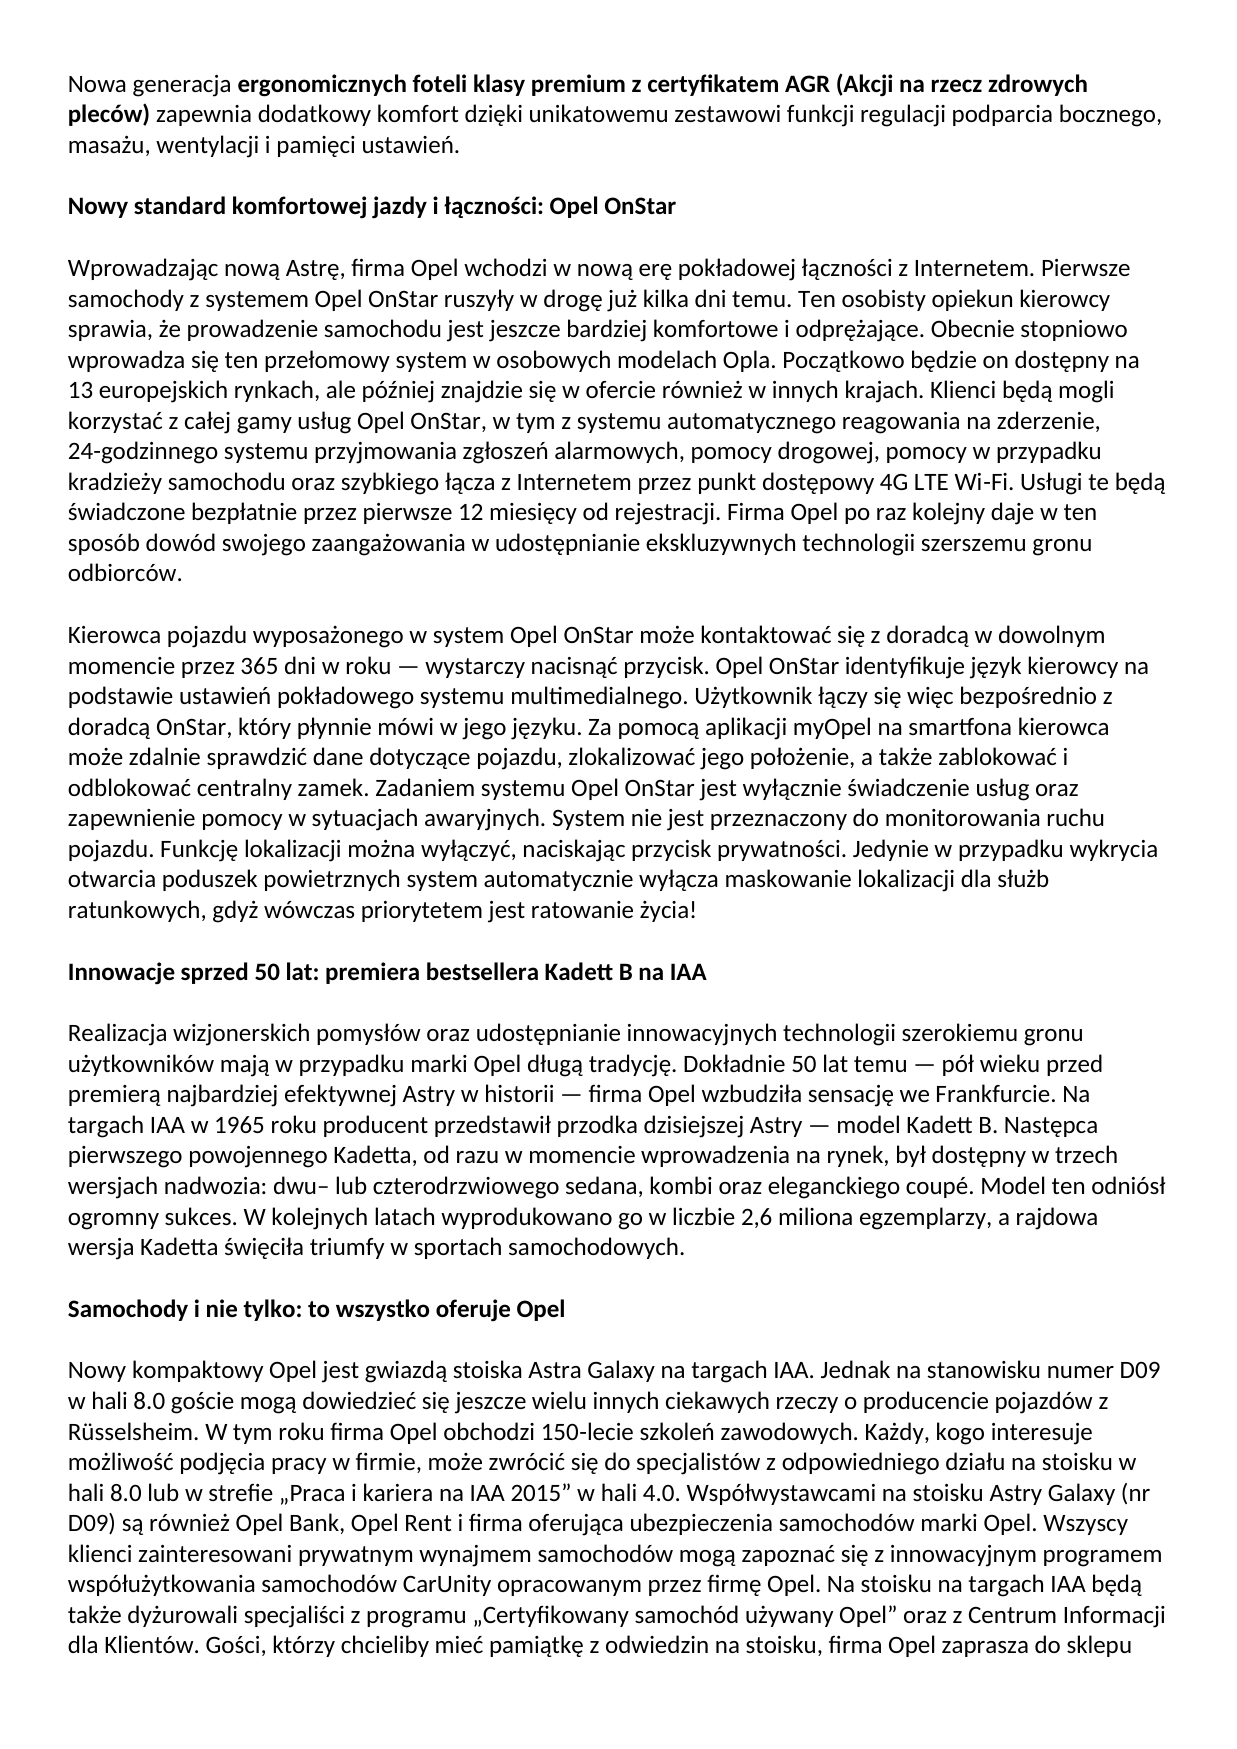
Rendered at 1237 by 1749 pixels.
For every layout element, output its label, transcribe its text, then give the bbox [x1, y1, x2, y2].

text Kierowca pojazdu wyposażonego w system Opel OnStar może kontaktować się z doradcą w dowolnym momencie przez 365 dni w roku — wystarczy nacisnąć przycisk. Opel OnStar identyfikuje język kierowcy na podstawie ustawień pokładowego systemu multimedialnego. Użytkownik łączy się więc bezpośrednio z doradcą OnStar, który płynnie mówi w jego języku. Za pomocą aplikacji myOpel na smartfona kierowca może zdalnie sprawdzić dane dotyczące pojazdu, zlokalizować jego położenie, a także zablokować i odblokować centralny zamek. Zadaniem systemu Opel OnStar jest wyłącznie świadczenie usług oraz zapewnienie pomocy w sytuacjach awaryjnych. System nie jest przeznaczony do monitorowania ruchu pojazdu. Funkcję lokalizacji można wyłączyć, naciskając przycisk prywatności. Jedynie w przypadku wykrycia otwarcia poduszek powietrznych system automatycznie wyłącza maskowanie lokalizacji dla służb ratunkowych, gdyż wówczas priorytetem jest ratowanie życia! [68, 619, 1169, 924]
text Wprowadzając nową Astrę, firma Opel wchodzi w nową erę pokładowej łączności z Internetem. Pierwsze samochody z systemem Opel OnStar ruszyły w drogę już kilka dni temu. Ten osobisty opiekun kierowcy sprawia, że prowadzenie samochodu jest jeszcze bardziej komfortowe i odprężające. Obecnie stopniowo wprowadza się ten przełomowy system w osobowych modelach Opla. Początkowo będzie on dostępny na 13 europejskich rynkach, ale później znajdzie się w ofercie również w innych krajach. Klienci będą mogli korzystać z całej gamy usług Opel OnStar, w tym z systemu automatycznego reagowania na zderzenie, 24‑godzinnego systemu przyjmowania zgłoszeń alarmowych, pomocy drogowej, pomocy w przypadku kradzieży samochodu oraz szybkiego łącza z Internetem przez punkt dostępowy 4G LTE Wi‑Fi. Usługi te będą świadczone bezpłatnie przez pierwsze 12 miesięcy od rejestracji. Firma Opel po raz kolejny daje w ten sposób dowód swojego zaangażowania w udostępnianie ekskluzywnych technologii szerszemu gronu odbiorców. [68, 252, 1169, 588]
text Samochody i nie tylko: to wszystko oferuje Opel [68, 1293, 1169, 1323]
text Innowacje sprzed 50 lat: premiera bestsellera Kadett B na IAA [68, 956, 1169, 986]
text Nowy standard komfortowej jazdy i łączności: Opel OnStar [68, 191, 1169, 221]
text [68, 1355, 1169, 1660]
text Realizacja wizjonerskich pomysłów oraz udostępnianie innowacyjnych technologii szerokiemu gronu użytkowników mają w przypadku marki Opel długą tradycję. Dokładnie 50 lat temu — pół wieku przed premierą najbardziej efektywnej Astry w historii — firma Opel wzbudziła sensację we Frankfurcie. Na targach IAA w 1965 roku producent przedstawił przodka dzisiejszej Astry — model Kadett B. Następca pierwszego powojennego Kadetta, od razu w momencie wprowadzenia na rynek, był dostępny w trzech wersjach nadwozia: dwu– lub czterodrzwiowego sedana, kombi oraz eleganckiego coupé. Model ten odniósł ogromny sukces. W kolejnych latach wyprodukowano go w liczbie 2,6 miliona egzemplarzy, a rajdowa wersja Kadetta święciła triumfy w sportach samochodowych. [68, 1017, 1169, 1262]
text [68, 68, 1169, 159]
